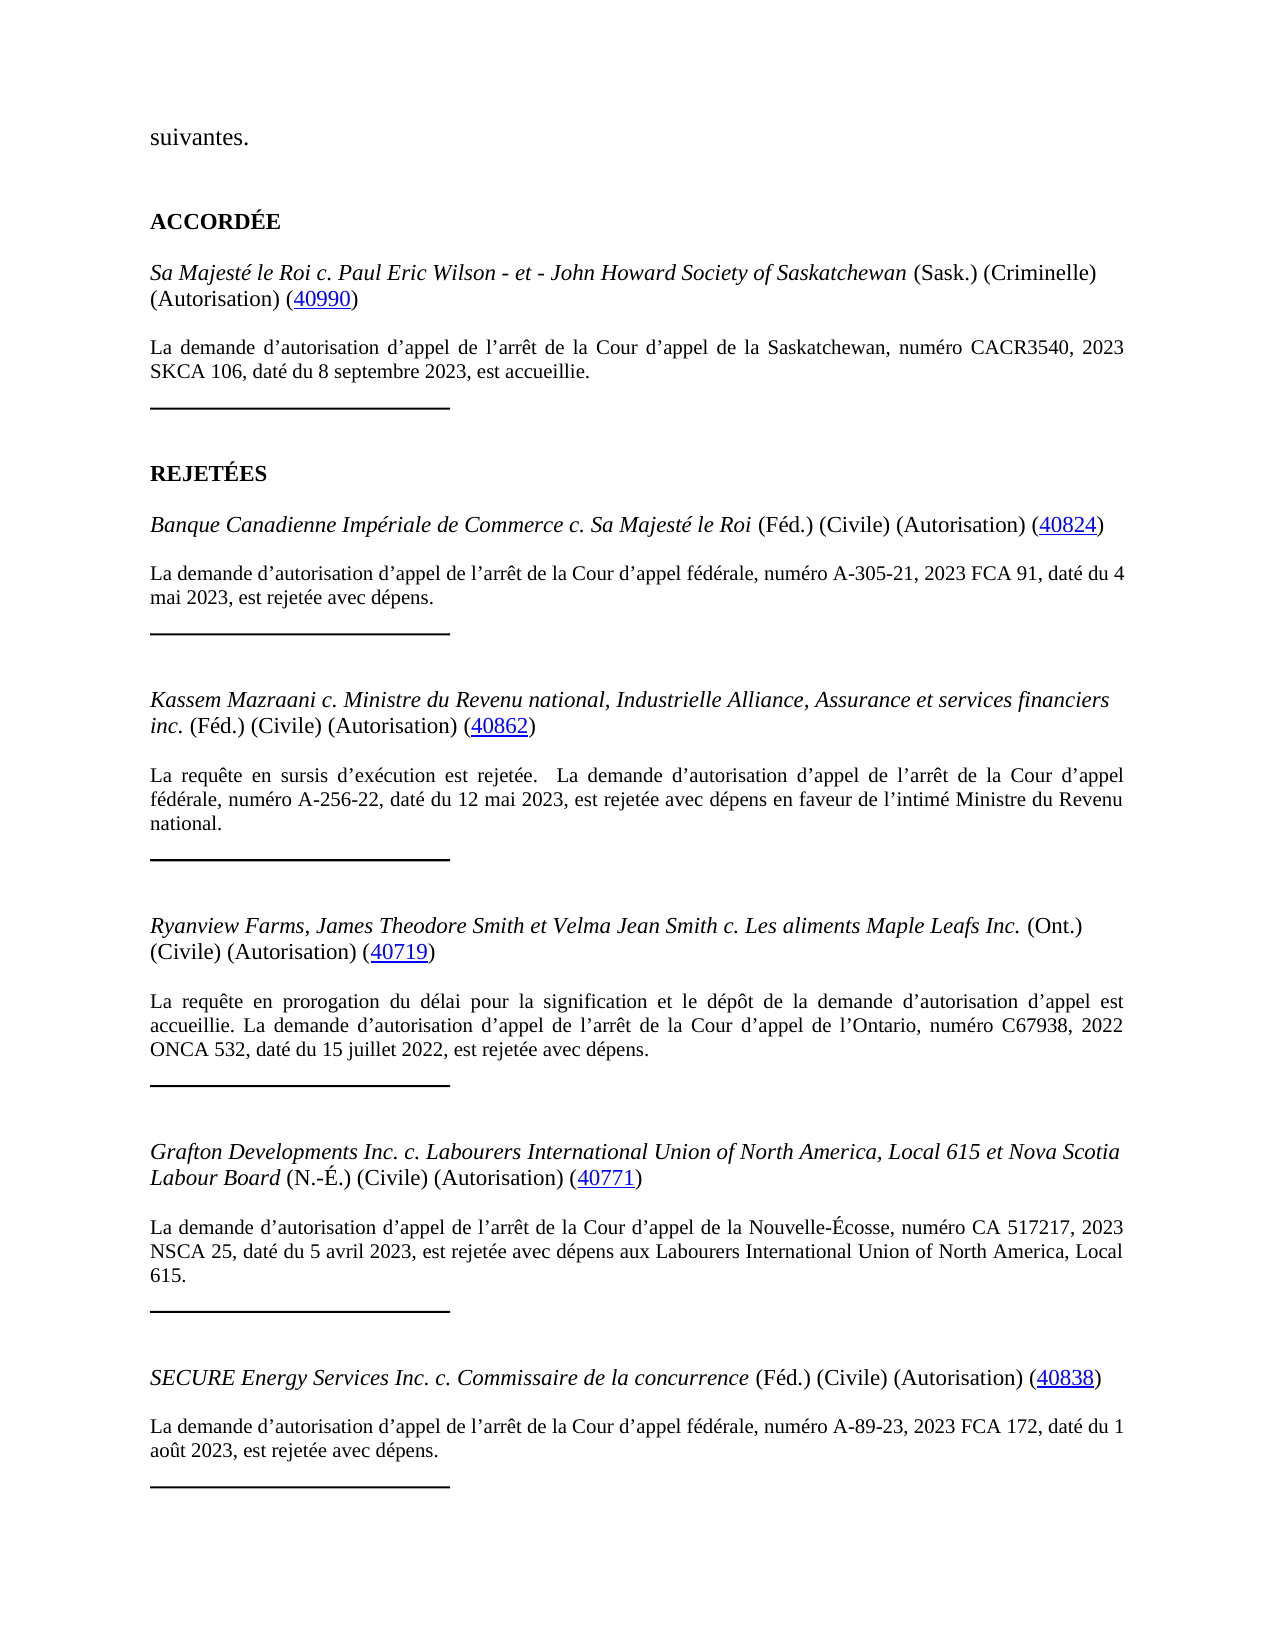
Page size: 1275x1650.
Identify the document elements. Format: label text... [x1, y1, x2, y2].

text La demande d’autorisation d’appel de l’arrêt de la Cour d’appel de la Saskatchewan, numéro CACR3540, 2023 SKCA 106, daté du 8 septembre 2023, est accueillie. [150, 335, 1125, 383]
text REJETÉES [150, 460, 1125, 487]
text SECURE Energy Services Inc. c. Commissaire de la concurrence (Féd.) (Civile) (Autorisation) (40838) [150, 1364, 1125, 1390]
text La demande d’autorisation d’appel de l’arrêt de la Cour d’appel fédérale, numéro A-89-23, 2023 FCA 172, daté du 1 août 2023, est rejetée avec dépens. [150, 1414, 1125, 1462]
text La demande d’autorisation d’appel de l’arrêt de la Cour d’appel fédérale, numéro A-305-21, 2023 FCA 91, daté du 4 mai 2023, est rejetée avec dépens. [150, 561, 1125, 609]
text La demande d’autorisation d’appel de l’arrêt de la Cour d’appel de la Nouvelle-Écosse, numéro CA 517217, 2023 NSCA 25, daté du 5 avril 2023, est rejetée avec dépens aux Labourers International Union of North America, Local 615. [150, 1214, 1125, 1287]
text Ryanview Farms, James Theodore Smith et Velma Jean Smith c. Les aliments Maple Leafs Inc. (Ont.) (Civile) (Autorisation) (40719) [150, 912, 1125, 965]
text Kassem Mazraani c. Ministre du Revenu national, Industrielle Alliance, Assurance et services financiers inc. (Féd.) (Civile) (Autorisation) (40862) [150, 686, 1125, 739]
text Grafton Developments Inc. c. Labourers International Union of North America, Local 615 et Nova Scotia Labour Board (N.-É.) (Civile) (Autorisation) (40771) [150, 1138, 1125, 1191]
text Banque Canadienne Impériale de Commerce c. Sa Majesté le Roi (Féd.) (Civile) (Autorisation) (40824) [150, 511, 1125, 537]
text Sa Majesté le Roi c. Paul Eric Wilson - et - John Howard Society of Saskatchewan (Sask.) (Criminelle) (Autorisation) (40990) [150, 258, 1125, 311]
text La requête en prorogation du délai pour la signification et le dépôt de la demande d’autorisation d’appel est accueillie. La demande d’autorisation d’appel de l’arrêt de la Cour d’appel de l’Ontario, numéro C67938, 2022 ONCA 532, daté du 15 juillet 2022, est rejetée avec dépens. [150, 989, 1125, 1061]
text La requête en sursis d’exécution est rejetée. La demande d’autorisation d’appel de l’arrêt de la Cour d’appel fédérale, numéro A-256-22, daté du 12 mai 2023, est rejetée avec dépens en faveur de l’intimé Ministre du Revenu national. [150, 763, 1125, 835]
text ACCORDÉE [150, 208, 1125, 234]
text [150, 122, 1125, 151]
